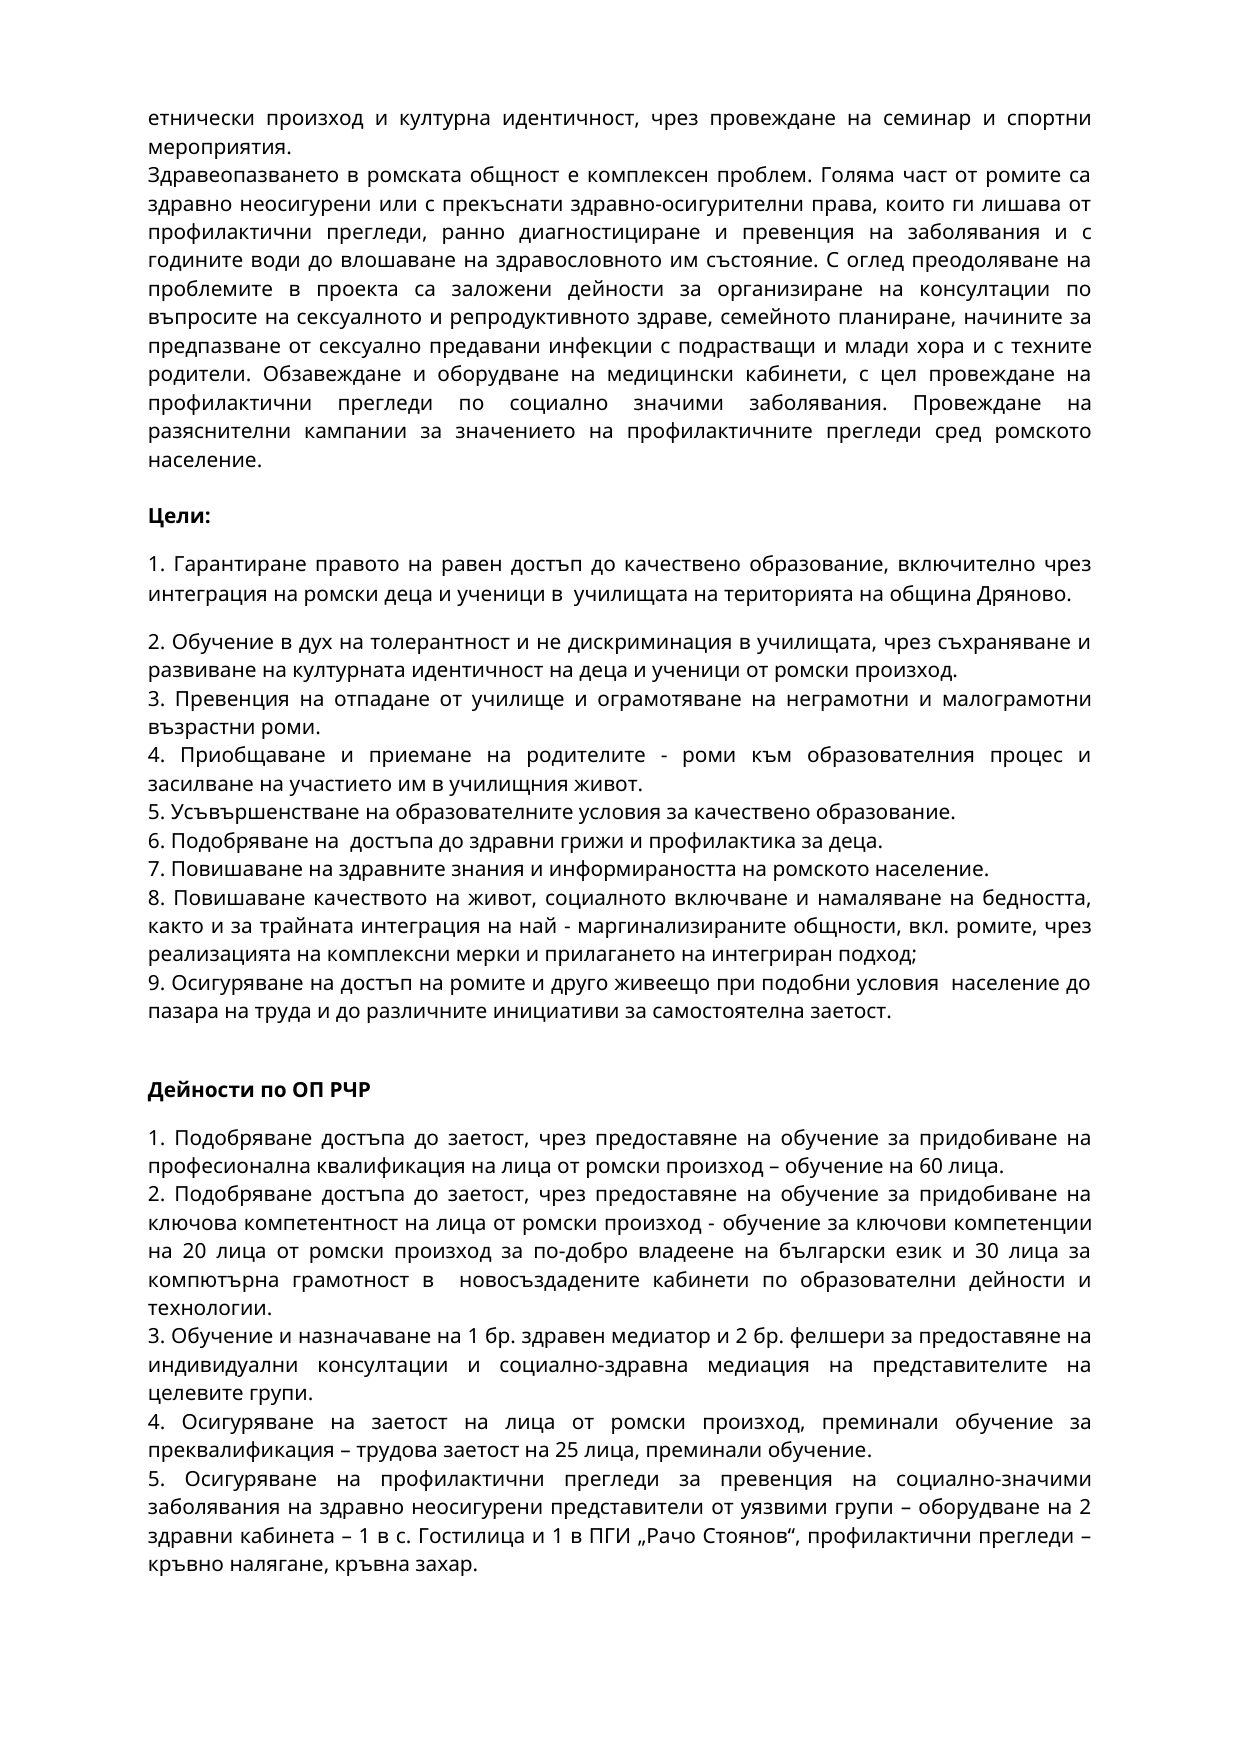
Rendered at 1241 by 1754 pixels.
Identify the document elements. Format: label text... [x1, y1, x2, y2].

text 1. Гарантиране правото на равен достъп до качествено образование, включително чрез интеграция на ромски деца и ученици в училищата на територията на община Дряново. [148, 549, 1093, 608]
text 4. Приобщаване и приемане на родителите - роми към образователния процес и засилване на участието им в училищния живот. [148, 741, 1093, 797]
text 2. Обучение в дух на толерантност и не дискриминация в училищата, чрез съхраняване и развиване на културната идентичност на деца и ученици от ромски произход. [148, 627, 1093, 684]
text 4. Осигуряване на заетост на лица от ромски произход, преминали обучение за преквалификация – трудова заетост на 25 лица, преминали обучение. [148, 1407, 1093, 1464]
text Цели: [148, 502, 1093, 530]
text Здравеопазването в ромската общност е комплексен проблем. Голяма част от ромите са здравно неосигурени или с прекъснати здравно-осигурителни права, които ги лишава от профилактични прегледи, ранно диагностициране и превенция на заболявания и с годините води до влошаване на здравословното им състояние. С оглед преодоляване на проблемите в проекта са заложени дейности за организиране на консултации по въпросите на сексуалното и репродуктивното здраве, семейното планиране, начините за предпазване от сексуално предавани инфекции с подрастващи и млади хора и с техните родители. Обзавеждане и оборудване на медицински кабинети, с цел провеждане на профилактични прегледи по социално значими заболявания. Провеждане на разяснителни кампании за значението на профилактичните прегледи сред ромското население. [148, 160, 1093, 473]
text 5. Усъвършенстване на образователните условия за качествено образование. [148, 797, 1093, 826]
text 9. Осигуряване на достъп на ромите и друго живеещо при подобни условия население до пазара на труда и до различните инициативи за самостоятелна заетост. [148, 968, 1093, 1025]
text 5. Осигуряване на профилактични прегледи за превенция на социално-значими заболявания на здравно неосигурени представители от уязвими групи – оборудване на 2 здравни кабинета – 1 в с. Гостилица и 1 в ПГИ „Рачо Стоянов“, профилактични прегледи – кръвно налягане, кръвна захар. [148, 1464, 1093, 1578]
text 8. Повишаване качеството на живот, социалното включване и намаляване на бедността, както и за трайната интеграция на най - маргинализираните общности, вкл. ромите, чрез реализацията на комплексни мерки и прилагането на интегриран подход; [148, 883, 1093, 968]
text Дейности по ОП РЧР [148, 1075, 1093, 1104]
text 3. Превенция на отпадане от училище и ограмотяване на неграмотни и малограмотни възрастни роми. [148, 684, 1093, 741]
text 2. Подобряване достъпа до заетост, чрез предоставяне на обучение за придобиване на ключова компетентност на лица от ромски произход - обучение за ключови компетенции на 20 лица от ромски произход за по-добро владеене на български език и 30 лица за компютърна грамотност в новосъздадените кабинети по образователни дейности и технологии. [148, 1179, 1093, 1322]
text 1. Подобряване достъпа до заетост, чрез предоставяне на обучение за придобиване на професионална квалификация на лица от ромски произход – обучение на 60 лица. [148, 1123, 1093, 1179]
text 7. Повишаване на здравните знания и информираността на ромското население. [148, 854, 1093, 883]
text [148, 103, 1093, 160]
text 3. Обучение и назначаване на 1 бр. здравен медиатор и 2 бр. фелшери за предоставяне на индивидуални консултации и социално-здравна медиация на представителите на целевите групи. [148, 1322, 1093, 1407]
text 6. Подобряване на достъпа до здравни грижи и профилактика за деца. [148, 826, 1093, 854]
